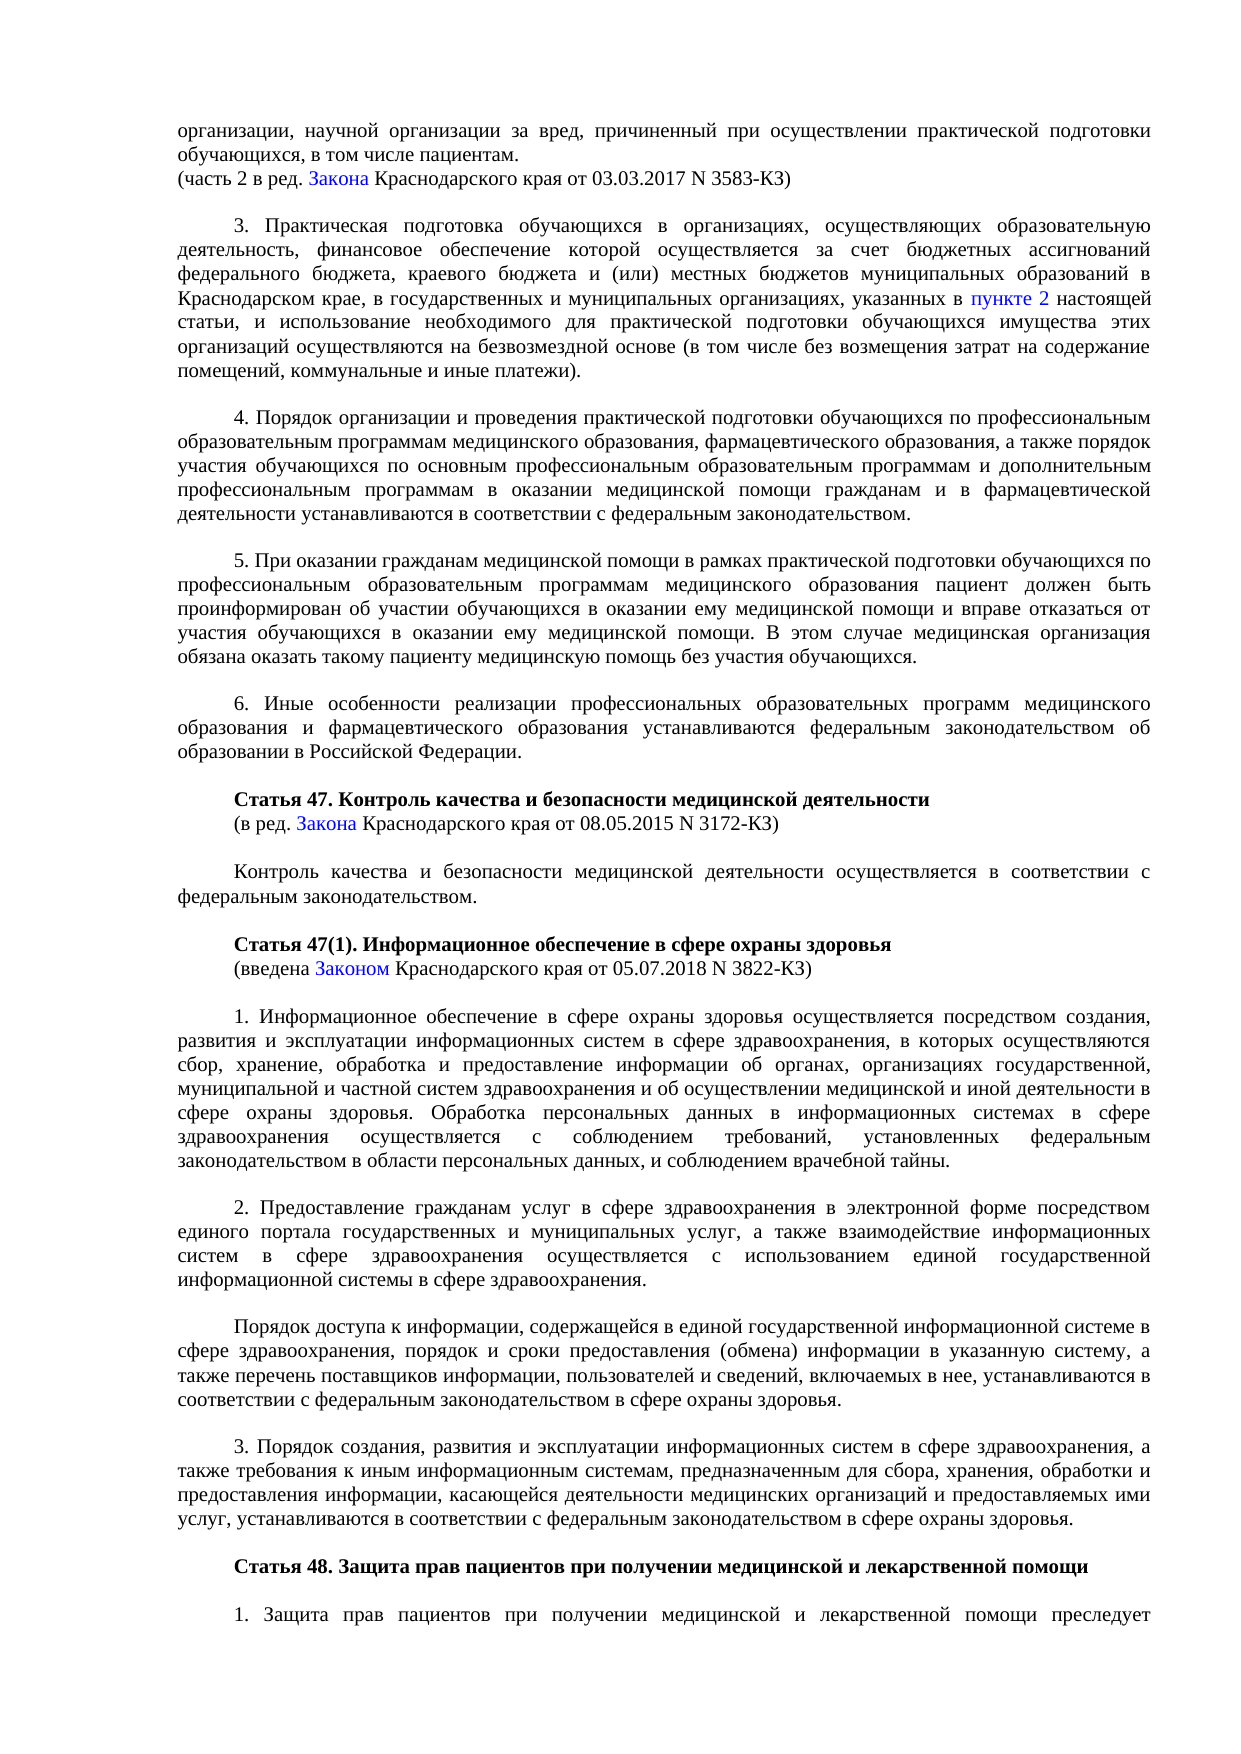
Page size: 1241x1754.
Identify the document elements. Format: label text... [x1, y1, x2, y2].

text (в ред. Закона Краснодарского края от 08.05.2015 N 3172-КЗ) [177, 811, 1152, 835]
title Статья 47. Контроль качества и безопасности медицинской деятельности [177, 787, 1152, 811]
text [177, 1602, 1152, 1626]
text 3. Порядок создания, развития и эксплуатации информационных систем в сфере здравоохранения, а также требования к иным информационным системам, предназначенным для сбора, хранения, обработки и предоставления информации, касающейся деятельности медицинских организаций и предоставляемых ими услуг, устанавливаются в соответствии с федеральным законодательством в сфере охраны здоровья. [177, 1433, 1152, 1530]
text 2. Предоставление гражданам услуг в сфере здравоохранения в электронной форме посредством единого портала государственных и муниципальных услуг, а также взаимодействие информационных систем в сфере здравоохранения осуществляется с использованием единой государственной информационной системы в сфере здравоохранения. [177, 1195, 1152, 1291]
title Статья 47(1). Информационное обеспечение в сфере охраны здоровья [177, 932, 1152, 956]
text 3. Практическая подготовка обучающихся в организациях, осуществляющих образовательную деятельность, финансовое обеспечение которой осуществляется за счет бюджетных ассигнований федерального бюджета, краевого бюджета и (или) местных бюджетов муниципальных образований в Краснодарском крае, в государственных и муниципальных организациях, указанных в пункте 2 настоящей статьи, и использование необходимого для практической подготовки обучающихся имущества этих организаций осуществляются на безвозмездной основе (в том числе без возмещения затрат на содержание помещений, коммунальные и иные платежи). [177, 213, 1152, 382]
title Статья 48. Защита прав пациентов при получении медицинской и лекарственной помощи [177, 1554, 1152, 1578]
text (введена Законом Краснодарского края от 05.07.2018 N 3822-КЗ) [177, 956, 1152, 980]
text (часть 2 в ред. Закона Краснодарского края от 03.03.2017 N 3583-КЗ) [177, 166, 1152, 190]
text Порядок доступа к информации, содержащейся в единой государственной информационной системе в сфере здравоохранения, порядок и сроки предоставления (обмена) информации в указанную систему, а также перечень поставщиков информации, пользователей и сведений, включаемых в нее, устанавливаются в соответствии с федеральным законодательством в сфере охраны здоровья. [177, 1314, 1152, 1411]
text 6. Иные особенности реализации профессиональных образовательных программ медицинского образования и фармацевтического образования устанавливаются федеральным законодательством об образовании в Российской Федерации. [177, 691, 1152, 763]
text 5. При оказании гражданам медицинской помощи в рамках практической подготовки обучающихся по профессиональным образовательным программам медицинского образования пациент должен быть проинформирован об участии обучающихся в оказании ему медицинской помощи и вправе отказаться от участия обучающихся в оказании ему медицинской помощи. В этом случае медицинская организация обязана оказать такому пациенту медицинскую помощь без участия обучающихся. [177, 548, 1152, 668]
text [177, 118, 1152, 166]
text 4. Порядок организации и проведения практической подготовки обучающихся по профессиональным образовательным программам медицинского образования, фармацевтического образования, а также порядок участия обучающихся по основным профессиональным образовательным программам и дополнительным профессиональным программам в оказании медицинской помощи гражданам и в фармацевтической деятельности устанавливаются в соответствии с федеральным законодательством. [177, 404, 1152, 525]
text Контроль качества и безопасности медицинской деятельности осуществляется в соответствии с федеральным законодательством. [177, 859, 1152, 908]
text 1. Информационное обеспечение в сфере охраны здоровья осуществляется посредством создания, развития и эксплуатации информационных систем в сфере здравоохранения, в которых осуществляются сбор, хранение, обработка и предоставление информации об органах, организациях государственной, муниципальной и частной систем здравоохранения и об осуществлении медицинской и иной деятельности в сфере охраны здоровья. Обработка персональных данных в информационных системах в сфере здравоохранения осуществляется с соблюдением требований, установленных федеральным законодательством в области персональных данных, и соблюдением врачебной тайны. [177, 1004, 1152, 1172]
